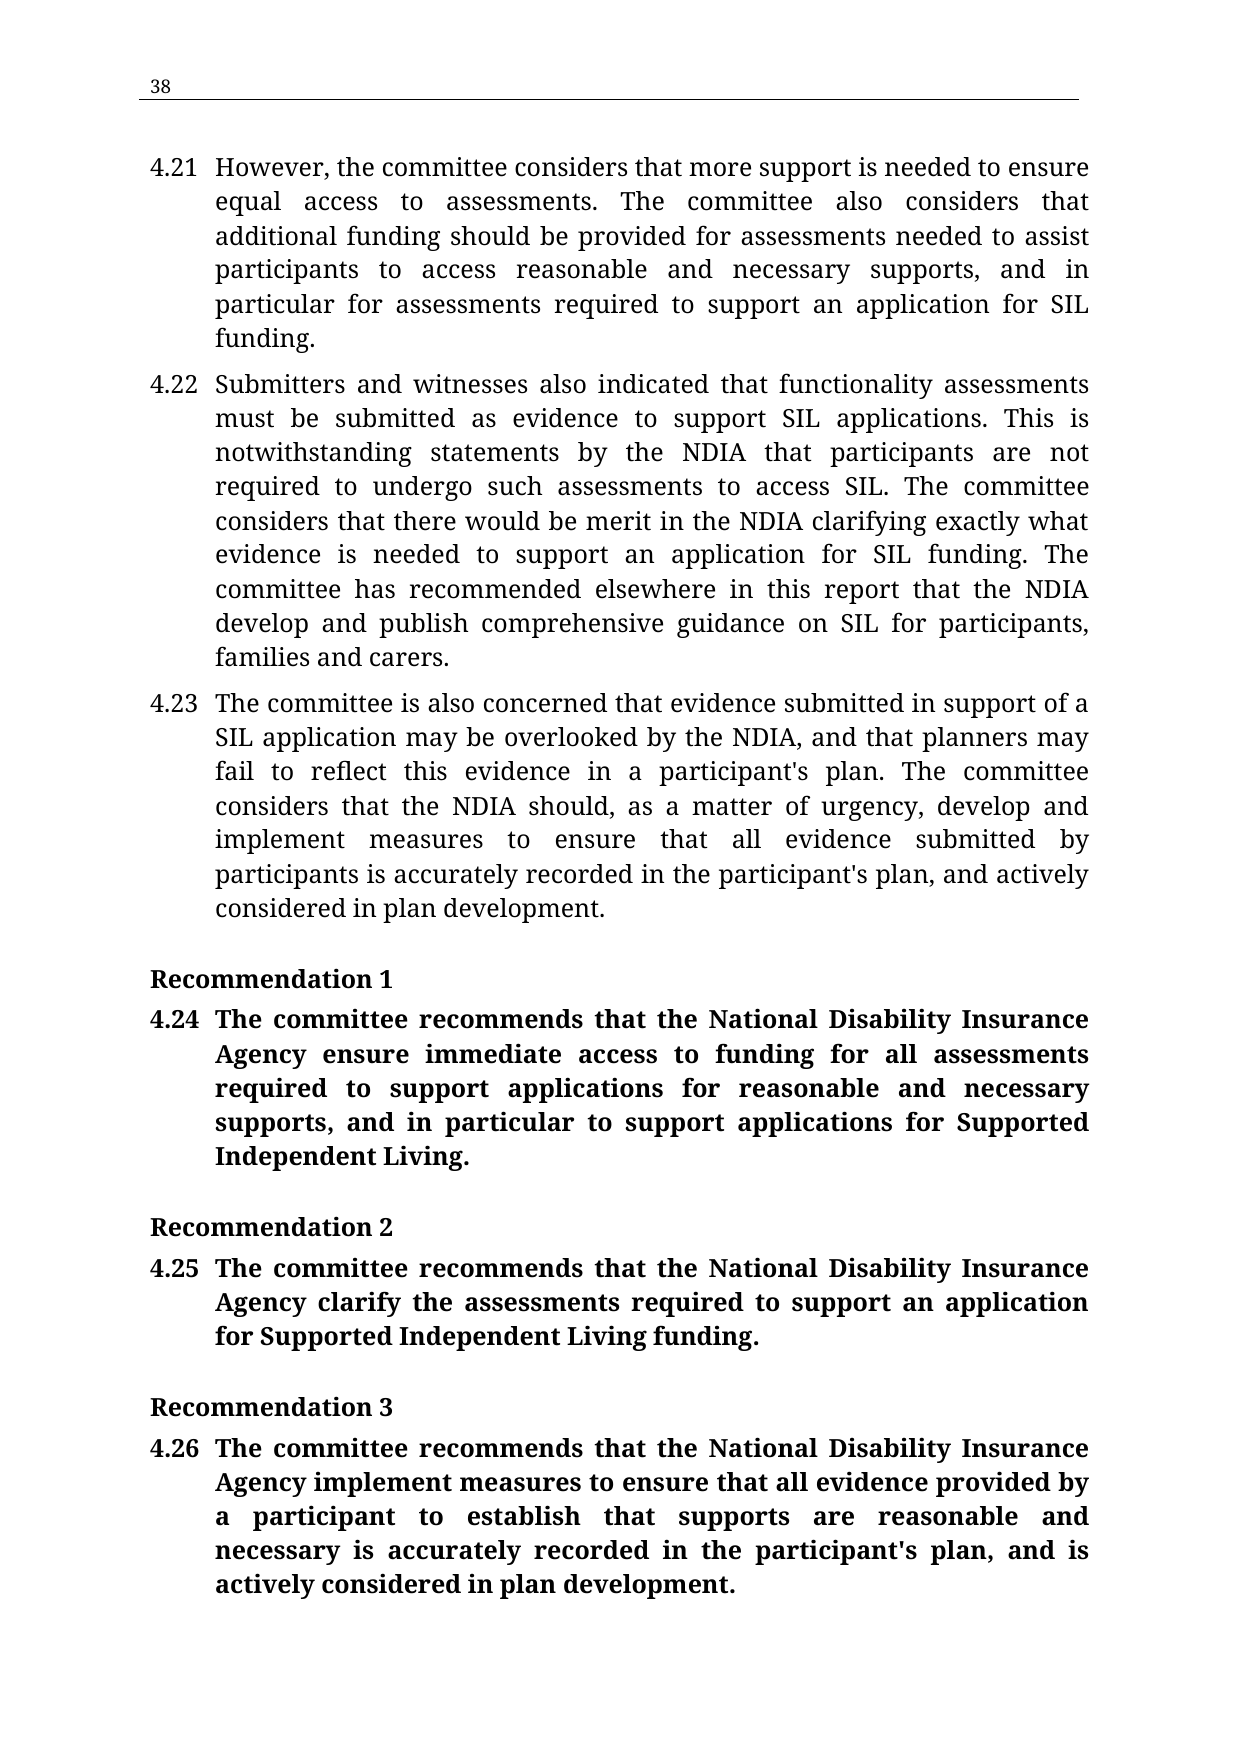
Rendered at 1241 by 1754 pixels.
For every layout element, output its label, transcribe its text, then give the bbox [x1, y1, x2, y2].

text 4.24 The committee recommends that the National Disability Insurance Agency ensure immediate access to funding for all assessments required to support applications for reasonable and necessary supports, and in particular to support applications for Supported Independent Living. [150, 1002, 1090, 1172]
text 4.23 The committee is also concerned that evidence submitted in support of a SIL application may be overlooked by the NDIA, and that planners may fail to reflect this evidence in a participant's plan. The committee considers that the NDIA should, as a matter of urgency, develop and implement measures to ensure that all evidence submitted by participants is accurately recorded in the participant's plan, and actively considered in plan development. [150, 686, 1090, 924]
text 4.26 The committee recommends that the National Disability Insurance Agency implement measures to ensure that all evidence provided by a participant to establish that supports are reasonable and necessary is accurately recorded in the participant's plan, and is actively considered in plan development. [150, 1430, 1090, 1601]
text 4.22 Submitters and witnesses also indicated that functionality assessments must be submitted as evidence to support SIL applications. This is notwithstanding statements by the NDIA that participants are not required to undergo such assessments to access SIL. The committee considers that there would be merit in the NDIA clarifying exactly what evidence is needed to support an application for SIL funding. The committee has recommended elsewhere in this report that the NDIA develop and publish comprehensive guidance on SIL for participants, families and carers. [150, 367, 1090, 673]
subtitle Recommendation 2 [150, 1210, 1090, 1244]
text 4.25 The committee recommends that the National Disability Insurance Agency clarify the assessments required to support an application for Supported Independent Living funding. [150, 1250, 1090, 1352]
subtitle Recommendation 1 [150, 962, 1090, 996]
text 4.21 However, the committee considers that more support is needed to ensure equal access to assessments. The committee also considers that additional funding should be provided for assessments needed to assist participants to access reasonable and necessary supports, and in particular for assessments required to support an application for SIL funding. [150, 150, 1090, 354]
subtitle Recommendation 3 [150, 1390, 1090, 1424]
